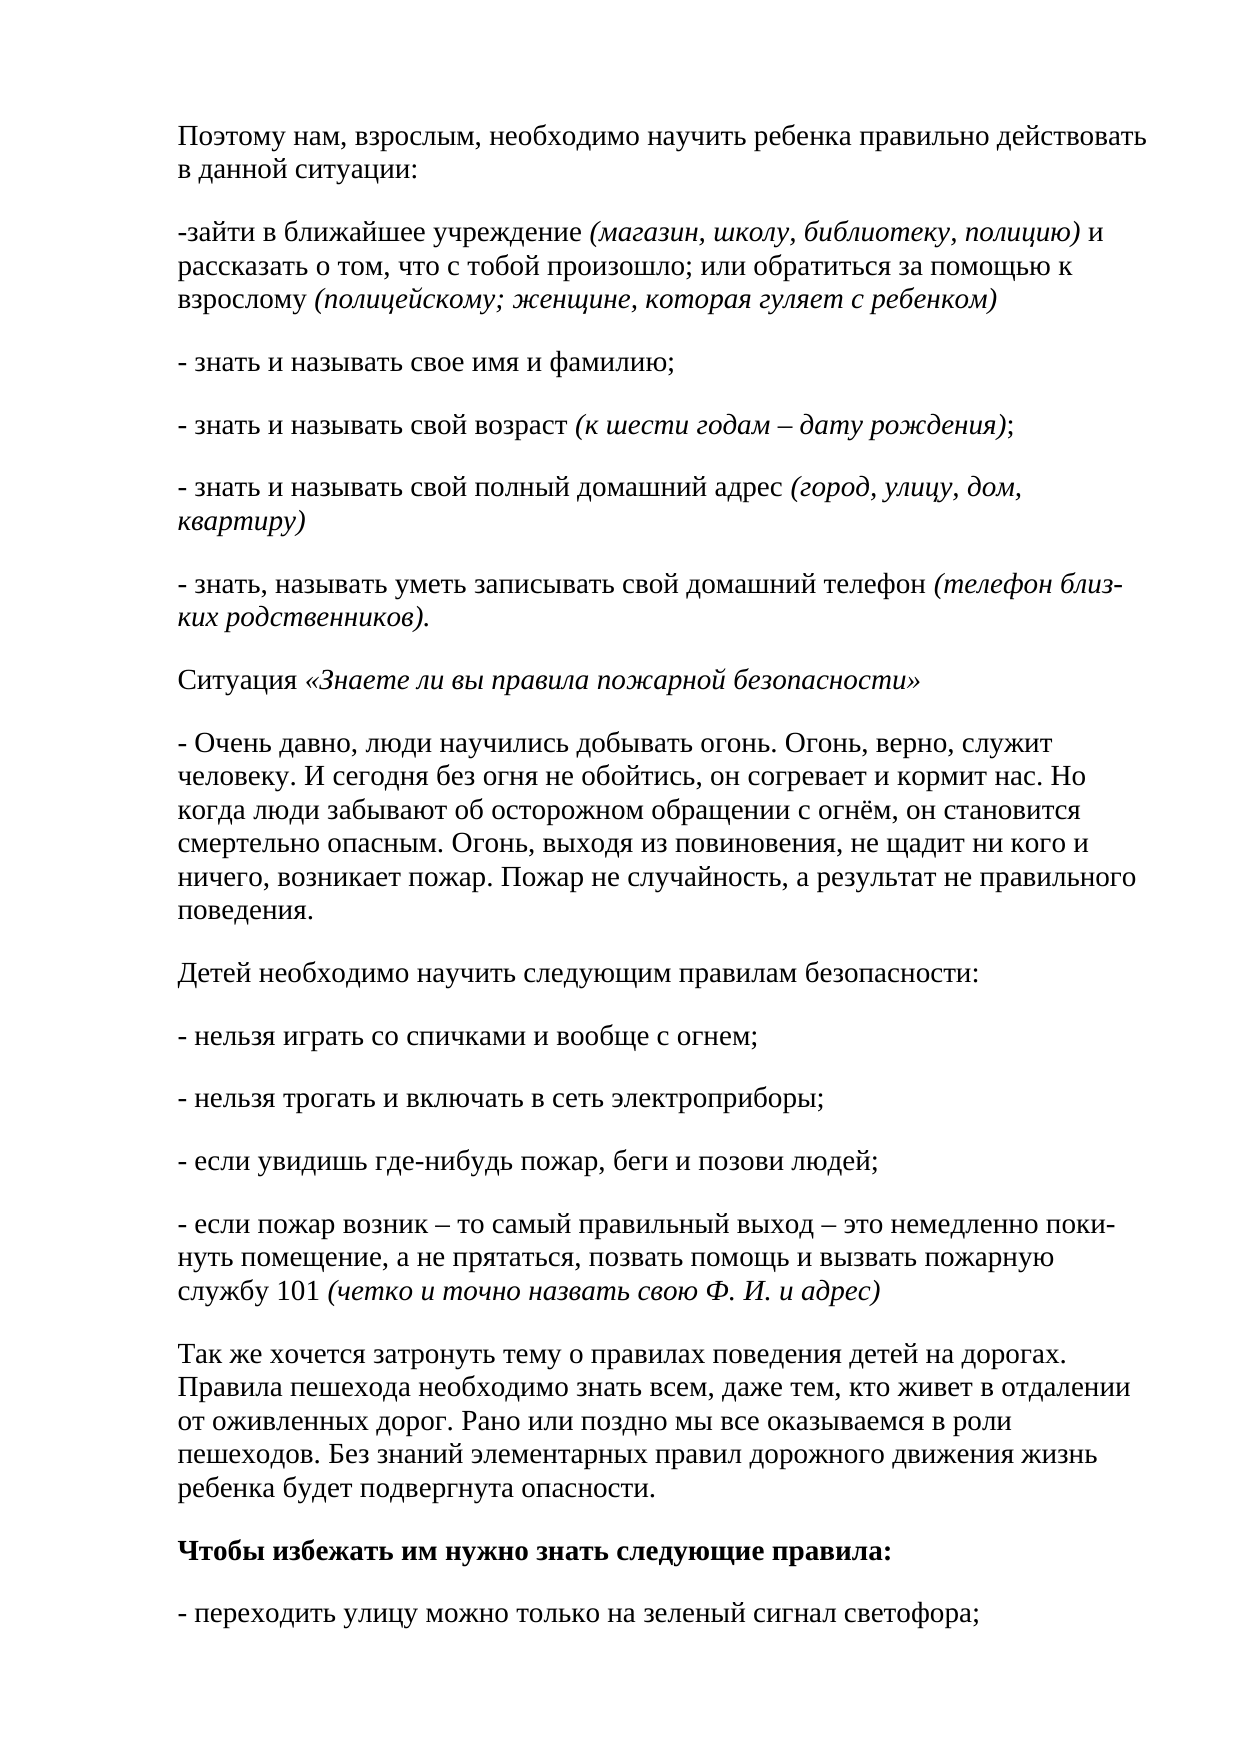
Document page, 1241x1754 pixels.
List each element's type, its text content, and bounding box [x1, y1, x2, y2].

text - знать и называть свой полный домашний адрес (город, улицу, дом, квартиру) [177, 469, 1152, 537]
text Поэтому нам, взрослым, необходимо научить ребенка правильно действовать в данной ситуации: [177, 118, 1152, 185]
text - переходить улицу можно только на зеленый сигнал светофора; [177, 1595, 1152, 1629]
text Чтобы избежать им нужно знать следующие правила: [177, 1533, 1152, 1566]
text - если увидишь где-нибудь пожар, беги и позови людей; [177, 1143, 1152, 1177]
text - Очень давно, люди научились добывать огонь. Огонь, верно, служит человеку. И сегодня без огня не обойтись, он согревает и кормит нас. Но когда люди забывают об осторожном обращении с огнём, он становится смертельно опасным. Огонь, выходя из повиновения, не щадит ни кого и ничего, возникает пожар. Пожар не случайность, а результат не правильного поведения. [177, 725, 1152, 926]
text - нельзя трогать и включать в сеть электроприборы; [177, 1081, 1152, 1114]
text -зайти в ближайшее учреждение (магазин, школу, библиотеку, полицию) и рассказать о том, что с тобой произошло; или обратиться за помощью к взрослому (полицейскому; женщине, которая гуляет с ребенком) [177, 214, 1152, 315]
text - если пожар возник – то самый правильный выход – это немедленно поки-нуть помещение, а не прятаться, позвать помощь и вызвать пожарную службу 101 (четко и точно назвать свою Ф. И. и адрес) [177, 1206, 1152, 1307]
text - знать и называть свой возраст (к шести годам – дату рождения); [177, 407, 1152, 440]
text - знать, называть уметь записывать свой домашний телефон (телефон близ-ких родственников). [177, 566, 1152, 633]
text - нельзя играть со спичками и вообще с огнем; [177, 1018, 1152, 1051]
text Так же хочется затронуть тему о правилах поведения детей на дорогах. Правила пешехода необходимо знать всем, даже тем, кто живет в отдалении от оживленных дорог. Рано или поздно мы все оказываемся в роли пешеходов. Без знаний элементарных правил дорожного движения жизнь ребенка будет подвергнута опасности. [177, 1336, 1152, 1503]
text Детей необходимо научить следующим правилам безопасности: [177, 955, 1152, 989]
text - знать и называть свое имя и фамилию; [177, 344, 1152, 378]
text Ситуация «Знаете ли вы правила пожарной безопасности» [177, 662, 1152, 696]
